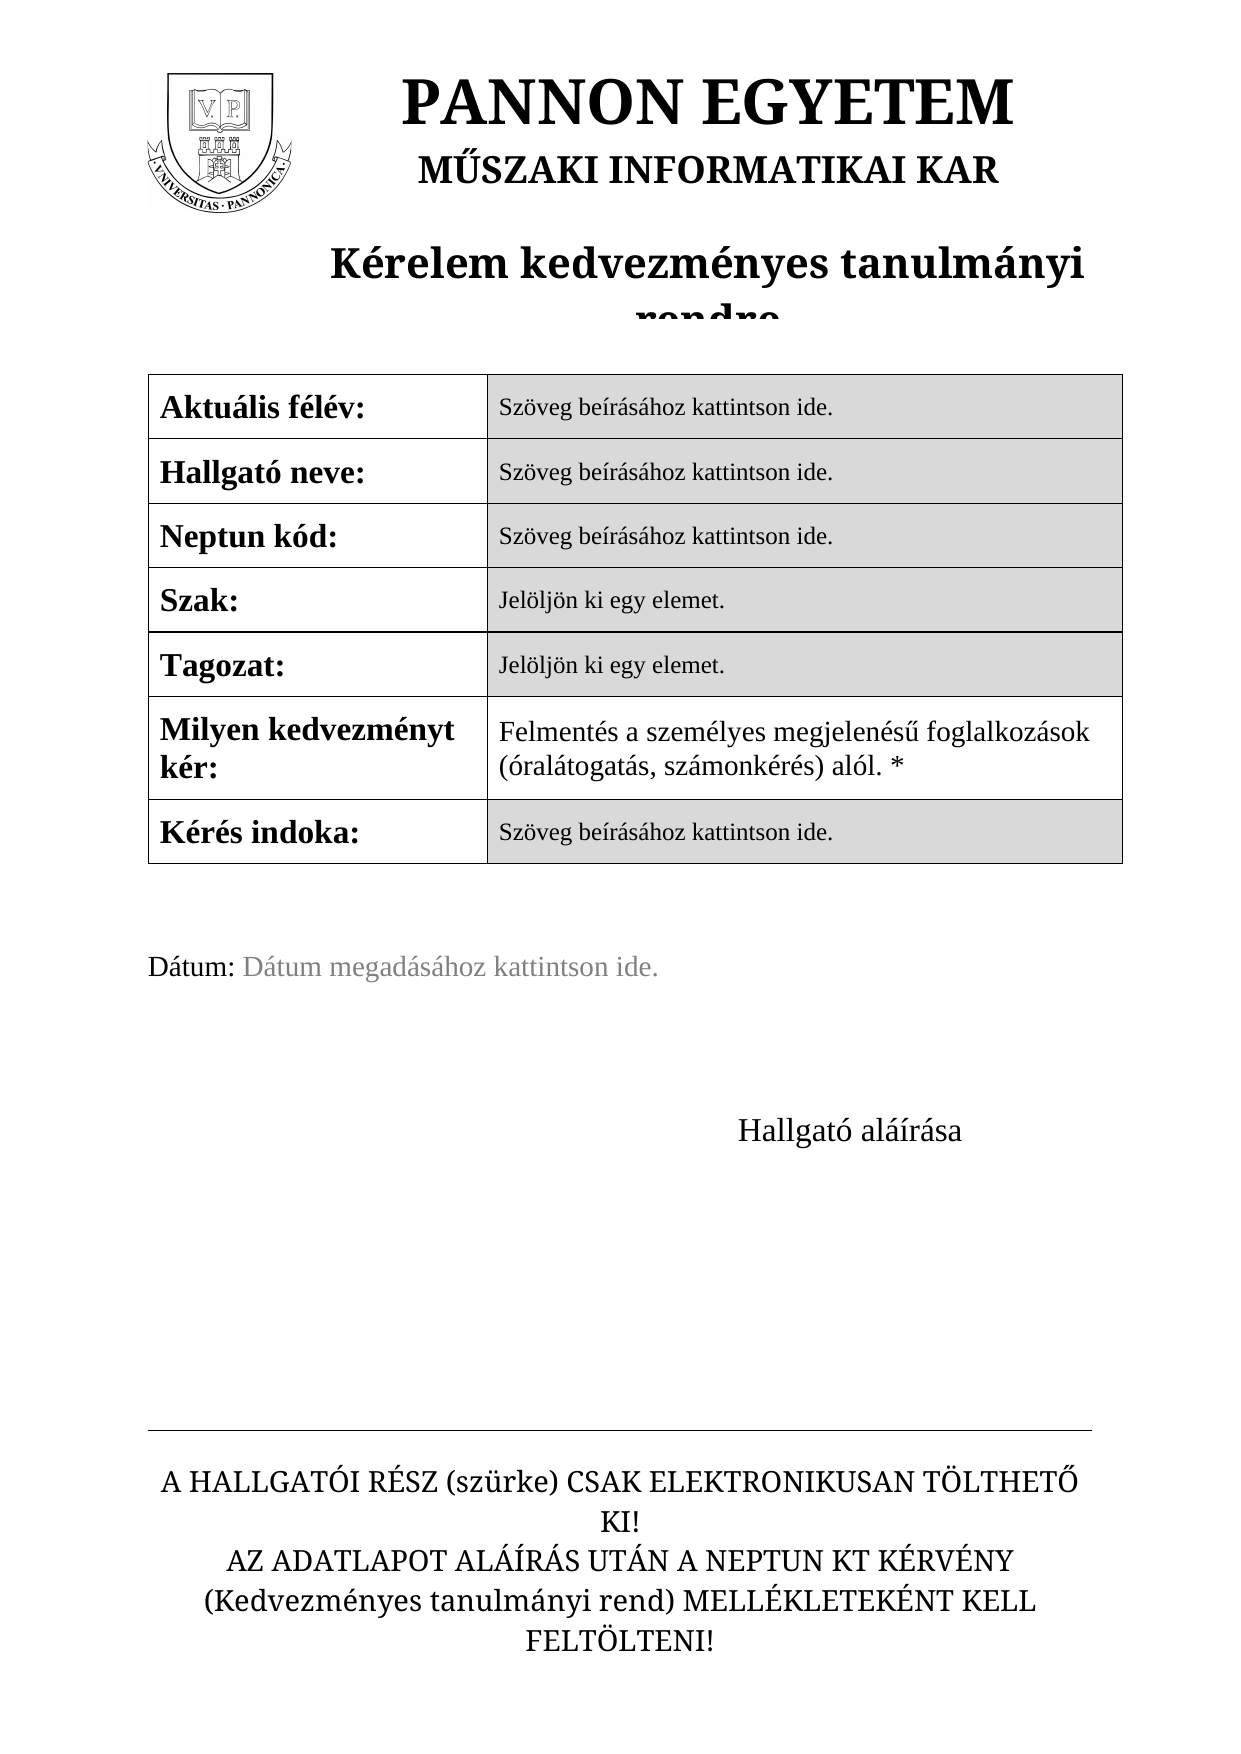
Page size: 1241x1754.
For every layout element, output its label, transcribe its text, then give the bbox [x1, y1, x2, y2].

table_cell Hallgató neve: [149, 439, 487, 503]
table_header Aktuális félév: [149, 375, 487, 438]
text Hallgató aláírása [664, 1110, 1092, 1148]
picture [147, 73, 292, 213]
table_cell Felmentés a személyes megjelenésű foglalkozások (óralátogatás, számonkérés) alól. * [488, 697, 1122, 798]
text Dátum: [148, 949, 1092, 983]
table_cell Kérés indoka: [149, 800, 487, 863]
table_cell Szak: [149, 568, 487, 631]
table_cell Neptun kód: [149, 504, 487, 567]
table_cell Tagozat: [149, 633, 487, 696]
table_cell Milyen kedvezményt kér: [149, 697, 487, 798]
